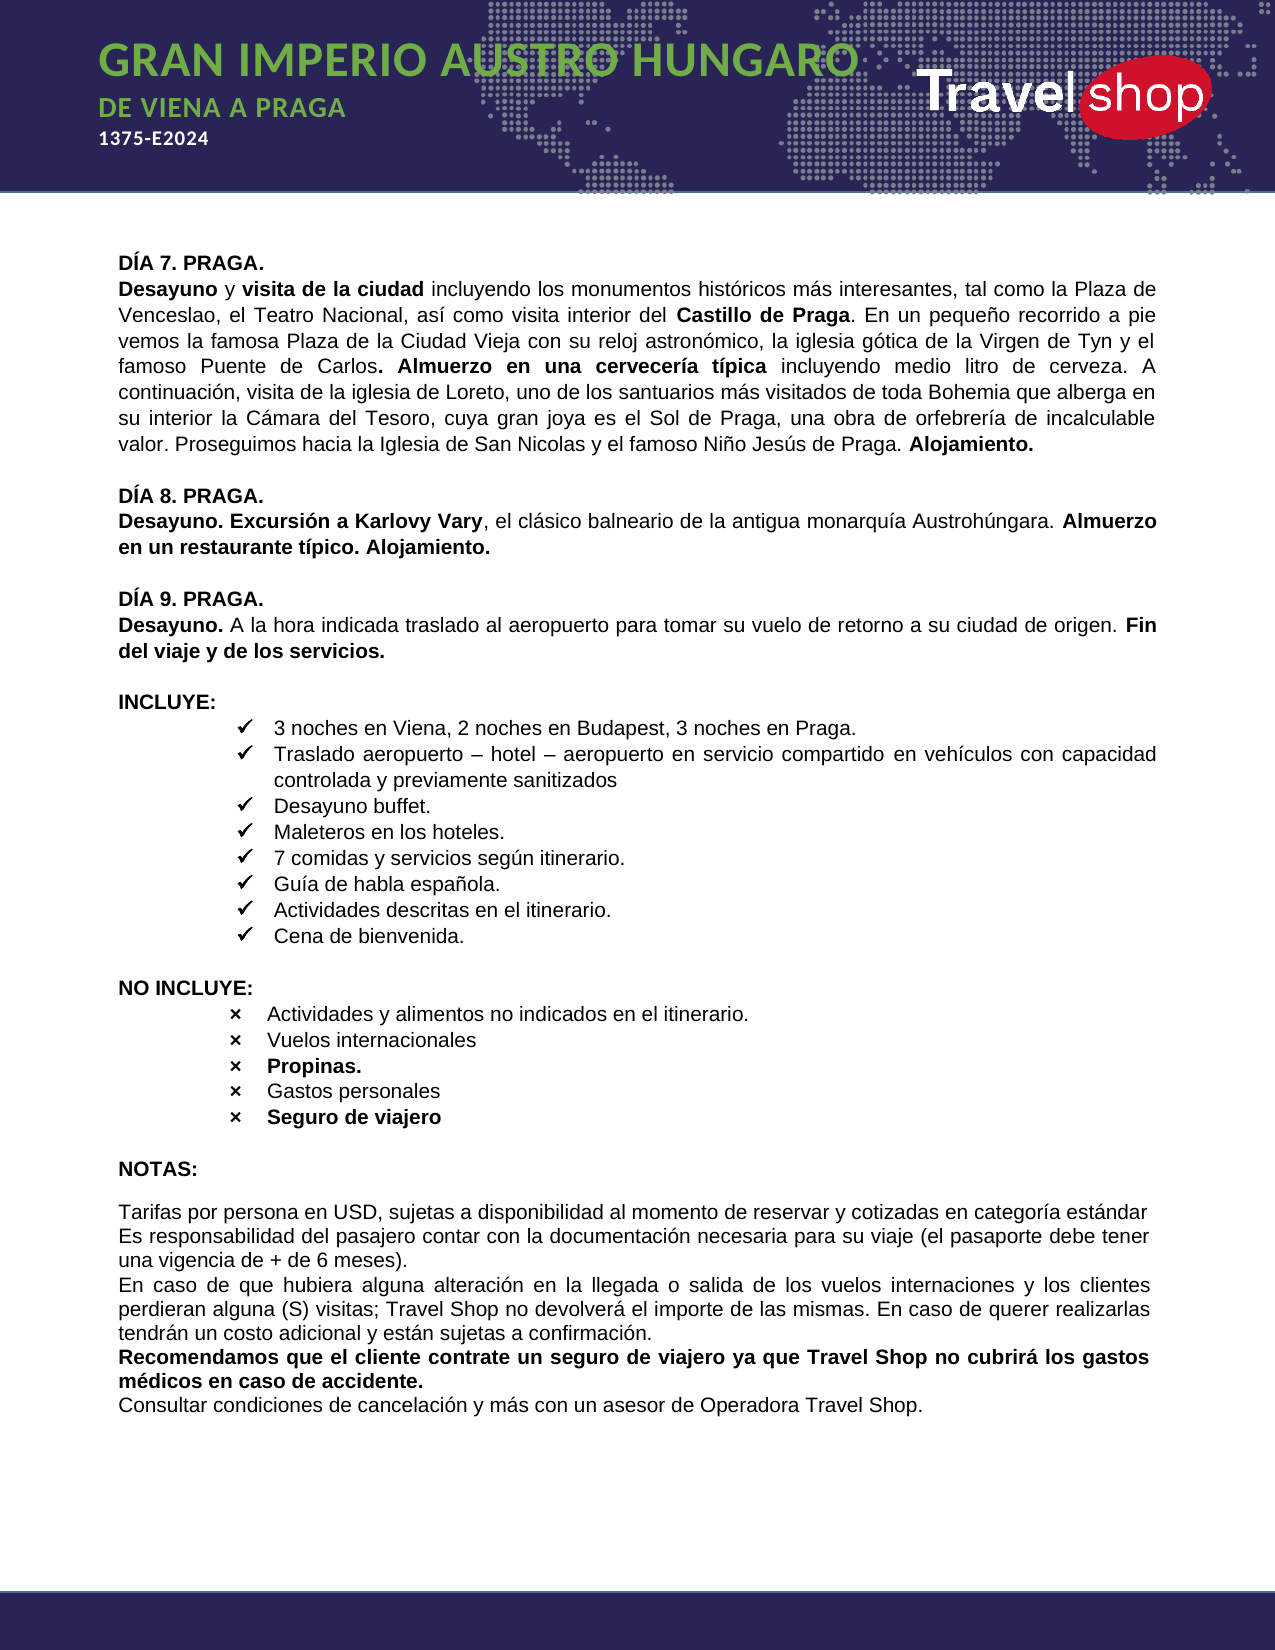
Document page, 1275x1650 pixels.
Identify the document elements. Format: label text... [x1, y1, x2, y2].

list Actividades descritas en el itinerario. [236, 897, 1157, 922]
list Actividades y alimentos no indicados en el itinerario. [229, 1002, 1152, 1026]
text INCLUYE: [118, 690, 1157, 714]
list 7 comidas y servicios según itinerario. [236, 846, 1157, 870]
text En caso de que hubiera alguna alteración en la llegada o salida de los vuelos internaciones y los clientes perdieran alguna (S) visitas; Travel Shop no devolverá el importe de las mismas. En caso de querer realizarlas tendrán un costo adicional y están sujetas a confirmación. [118, 1272, 1152, 1344]
list Propinas. [229, 1053, 1152, 1077]
list Seguro de viajero [229, 1105, 1152, 1129]
list Desayuno buffet. [236, 794, 1157, 818]
list Gastos personales [229, 1079, 1152, 1103]
list Guía de habla española. [236, 872, 1157, 896]
text Desayuno y visita de la ciudad incluyendo los monumentos históricos más interesantes, tal como la Plaza de Venceslao, el Teatro Nacional, así como visita interior del Castillo de Praga. En un pequeño recorrido a pie vemos la famosa Plaza de la Ciudad Vieja con su reloj astronómico, la iglesia gótica de la Virgen de Tyn y el famoso Puente de Carlos. Almuerzo en una cervecería típica incluyendo medio litro de cerveza. A continuación, visita de la iglesia de Loreto, uno de los santuarios más visitados de toda Bohemia que alberga en su interior la Cámara del Tesoro, cuya gran joya es el Sol de Praga, una obra de orfebrería de incalculable valor. Proseguimos hacia la Iglesia de San Nicolas y el famoso Niño Jesús de Praga. Alojamiento. [118, 277, 1157, 456]
text Desayuno. Excursión a Karlovy Vary, el clásico balneario de la antigua monarquía Austrohúngara. Almuerzo en un restaurante típico. Alojamiento. [118, 509, 1157, 559]
text Es responsabilidad del pasajero contar con la documentación necesaria para su viaje (el pasaporte debe tener una vigencia de + de 6 meses). [118, 1224, 1152, 1272]
text Recomendamos que el cliente contrate un seguro de viajero ya que Travel Shop no cubrirá los gastos médicos en caso de accidente. [118, 1345, 1152, 1393]
text NO INCLUYE: [118, 976, 1152, 999]
text Consultar condiciones de cancelación y más con un asesor de Operadora Travel Shop. [118, 1393, 1152, 1417]
text Día 7. Praga. [118, 251, 1157, 275]
text Tarifas por persona en USD, sujetas a disponibilidad al momento de reservar y cotizadas en categoría estándar [118, 1200, 1152, 1224]
list Traslado aeropuerto – hotel – aeropuerto en servicio compartido en vehículos con capacidad controlada y previamente sanitizados [236, 742, 1157, 792]
text Día 8. Praga. [118, 483, 1157, 507]
list Vuelos internacionales [229, 1028, 1152, 1052]
list 3 noches en Viena, 2 noches en Budapest, 3 noches en Praga. [236, 716, 1157, 740]
text Desayuno. A la hora indicada traslado al aeropuerto para tomar su vuelo de retorno a su ciudad de origen. Fin del viaje y de los servicios. [118, 613, 1157, 662]
list Maleteros en los hoteles. [236, 820, 1157, 844]
picture [916, 55, 1212, 140]
text Día 9. Praga. [118, 587, 1157, 611]
text NOTAS: [118, 1157, 1229, 1181]
list Cena de bienvenida. [236, 923, 1157, 947]
